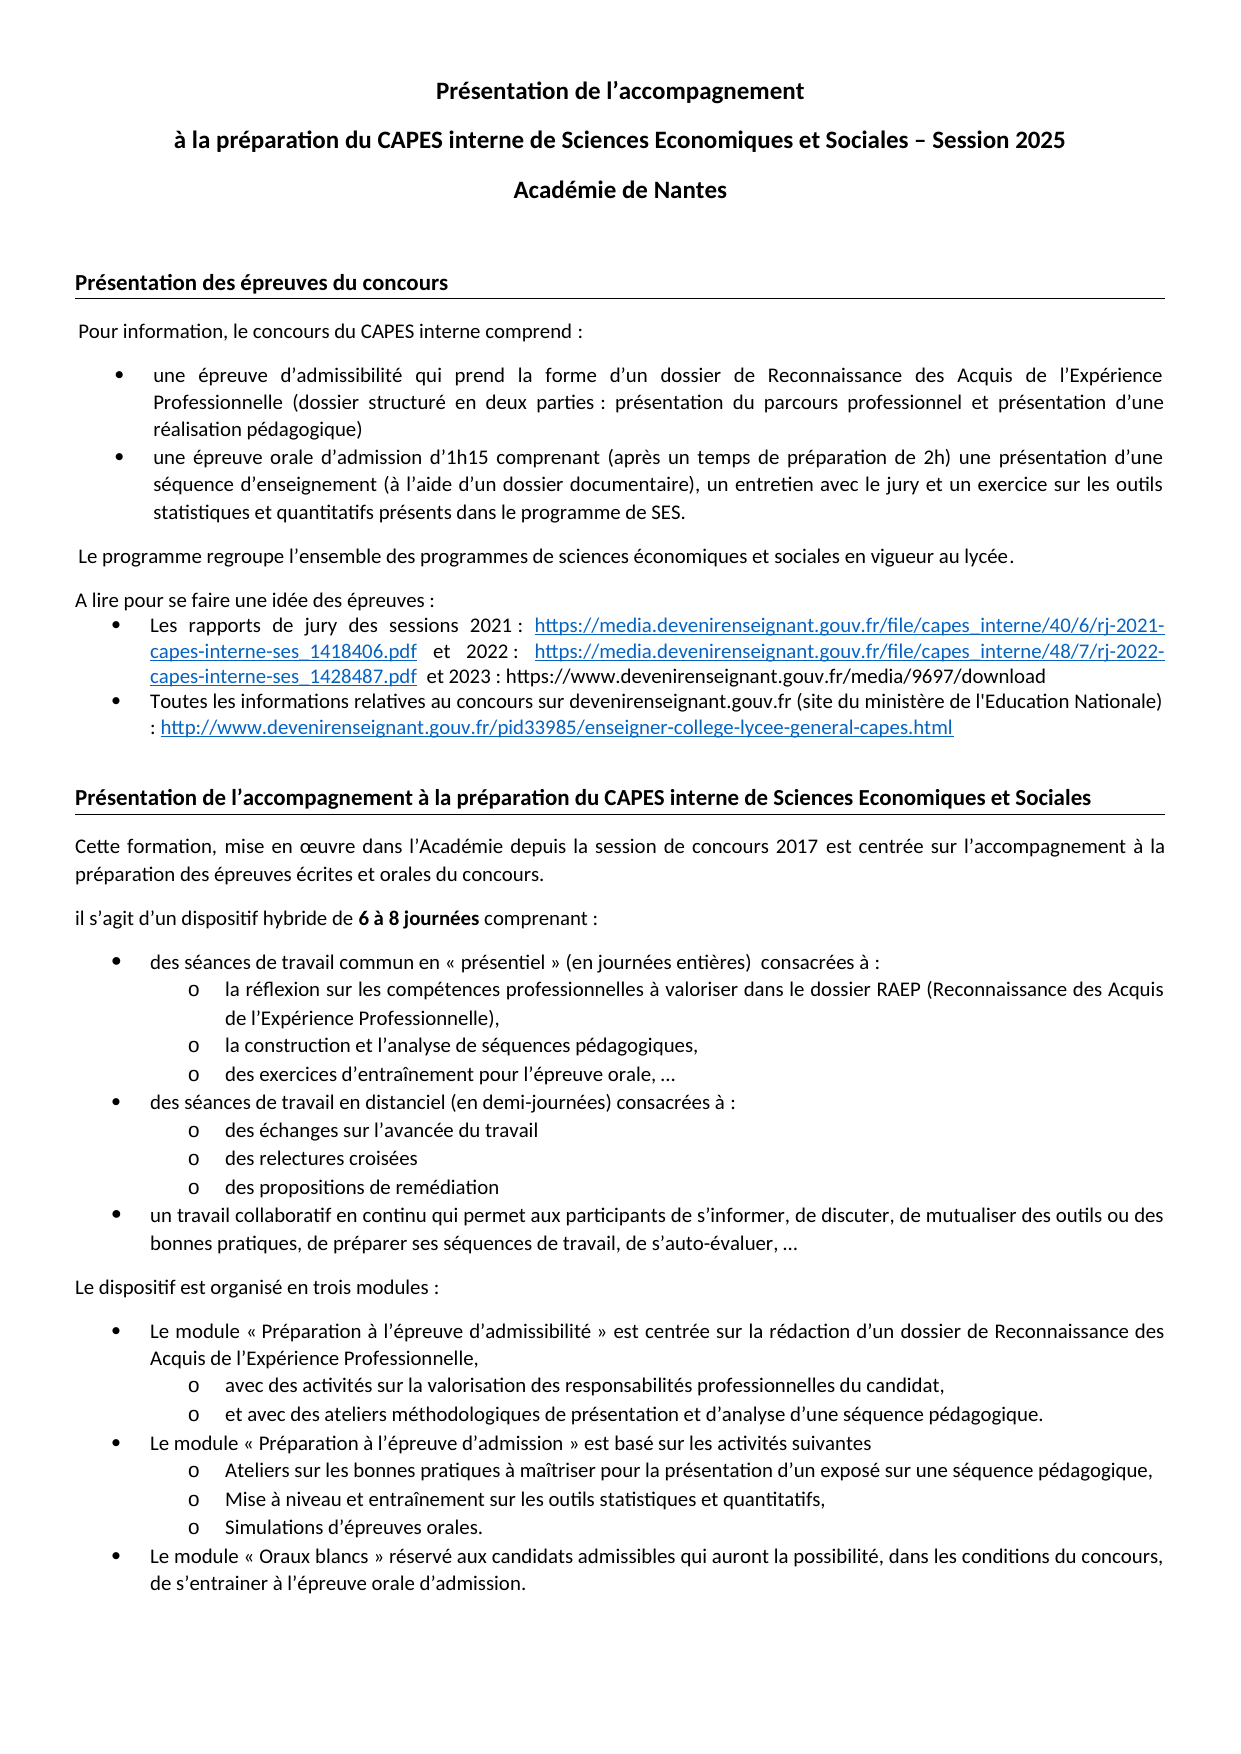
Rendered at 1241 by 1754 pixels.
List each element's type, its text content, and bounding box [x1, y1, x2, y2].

list la construction et l’analyse de séquences pédagogiques, [187, 1032, 1165, 1059]
list Toutes les informations relatives au concours sur devenirenseignant.gouv.fr (site du ministère de l'Education Nationale) : http://www.devenirenseignant.gouv.fr/pid33985/enseigner-college-lycee-general-capes.html [112, 689, 1165, 739]
list des exercices d’entraînement pour l’épreuve orale, … [187, 1061, 1165, 1087]
list Mise à niveau et entraînement sur les outils statistiques et quantitatifs, [187, 1486, 1165, 1512]
list Les rapports de jury des sessions 2021 : https://media.devenirenseignant.gouv.fr/file/capes_interne/40/6/rj-2021-capes-interne-ses_1418406.pdf et 2022 : https://media.devenirenseignant.gouv.fr/file/capes_interne/48/7/rj-2022-capes-interne-ses_1428487.pdf et 2023 : https://www.devenirenseignant.gouv.fr/media/9697/download [112, 612, 1165, 689]
text Pour information, le concours du CAPES interne comprend : [78, 318, 1165, 343]
list Ateliers sur les bonnes pratiques à maîtriser pour la présentation d’un exposé sur une séquence pédagogique, [187, 1457, 1165, 1484]
list un travail collaboratif en continu qui permet aux participants de s’informer, de discuter, de mutualiser des outils ou des bonnes pratiques, de préparer ses séquences de travail, de s’auto-évaluer, … [112, 1202, 1165, 1255]
list Le module « Préparation à l’épreuve d’admissibilité » est centrée sur la rédaction d’un dossier de Reconnaissance des Acquis de l’Expérience Professionnelle, [112, 1318, 1165, 1371]
text Présentation de l’accompagnement à la préparation du CAPES interne de Sciences Economiques et Sociales [75, 783, 1165, 814]
list des propositions de remédiation [187, 1174, 1165, 1200]
list Simulations d’épreuves orales. [187, 1514, 1165, 1541]
text il s’agit d’un dispositif hybride de 6 à 8 journées comprenant : [75, 905, 1165, 930]
list des relectures croisées [187, 1145, 1165, 1172]
text Cette formation, mise en œuvre dans l’Académie depuis la session de concours 2017 est centrée sur l’accompagnement à la préparation des épreuves écrites et orales du concours. [75, 833, 1165, 886]
text Présentation de l’accompagnement [75, 75, 1165, 106]
list avec des activités sur la valorisation des responsabilités professionnelles du candidat, [187, 1373, 1165, 1399]
text Le dispositif est organisé en trois modules : [75, 1274, 1165, 1299]
list et avec des ateliers méthodologiques de présentation et d’analyse d’une séquence pédagogique. [187, 1401, 1165, 1428]
list des échanges sur l’avancée du travail [187, 1117, 1165, 1143]
list des séances de travail commun en « présentiel » (en journées entières) consacrées à : [112, 949, 1165, 974]
list une épreuve d’admissibilité qui prend la forme d’un dossier de Reconnaissance des Acquis de l’Expérience Professionnelle (dossier structuré en deux parties : présentation du parcours professionnel et présentation d’une réalisation pédagogique) [116, 362, 1165, 442]
text Le programme regroupe l’ensemble des programmes de sciences économiques et sociales en vigueur au lycée. [78, 543, 1165, 568]
text à la préparation du CAPES interne de Sciences Economiques et Sociales – Session 2025 [75, 124, 1165, 155]
list Le module « Préparation à l’épreuve d’admission » est basé sur les activités suivantes [112, 1430, 1165, 1455]
text A lire pour se faire une idée des épreuves : [75, 587, 1165, 612]
text Académie de Nantes [75, 174, 1165, 205]
text Présentation des épreuves du concours [75, 268, 1165, 298]
list une épreuve orale d’admission d’1h15 comprenant (après un temps de préparation de 2h) une présentation d’une séquence d’enseignement (à l’aide d’un dossier documentaire), un entretien avec le jury et un exercice sur les outils statistiques et quantitatifs présents dans le programme de SES. [116, 444, 1165, 524]
list Le module « Oraux blancs » réservé aux candidats admissibles qui auront la possibilité, dans les conditions du concours, de s’entrainer à l’épreuve orale d’admission. [112, 1543, 1165, 1596]
list des séances de travail en distanciel (en demi-journées) consacrées à : [112, 1089, 1165, 1115]
list la réflexion sur les compétences professionnelles à valoriser dans le dossier RAEP (Reconnaissance des Acquis de l’Expérience Professionnelle), [187, 976, 1165, 1030]
